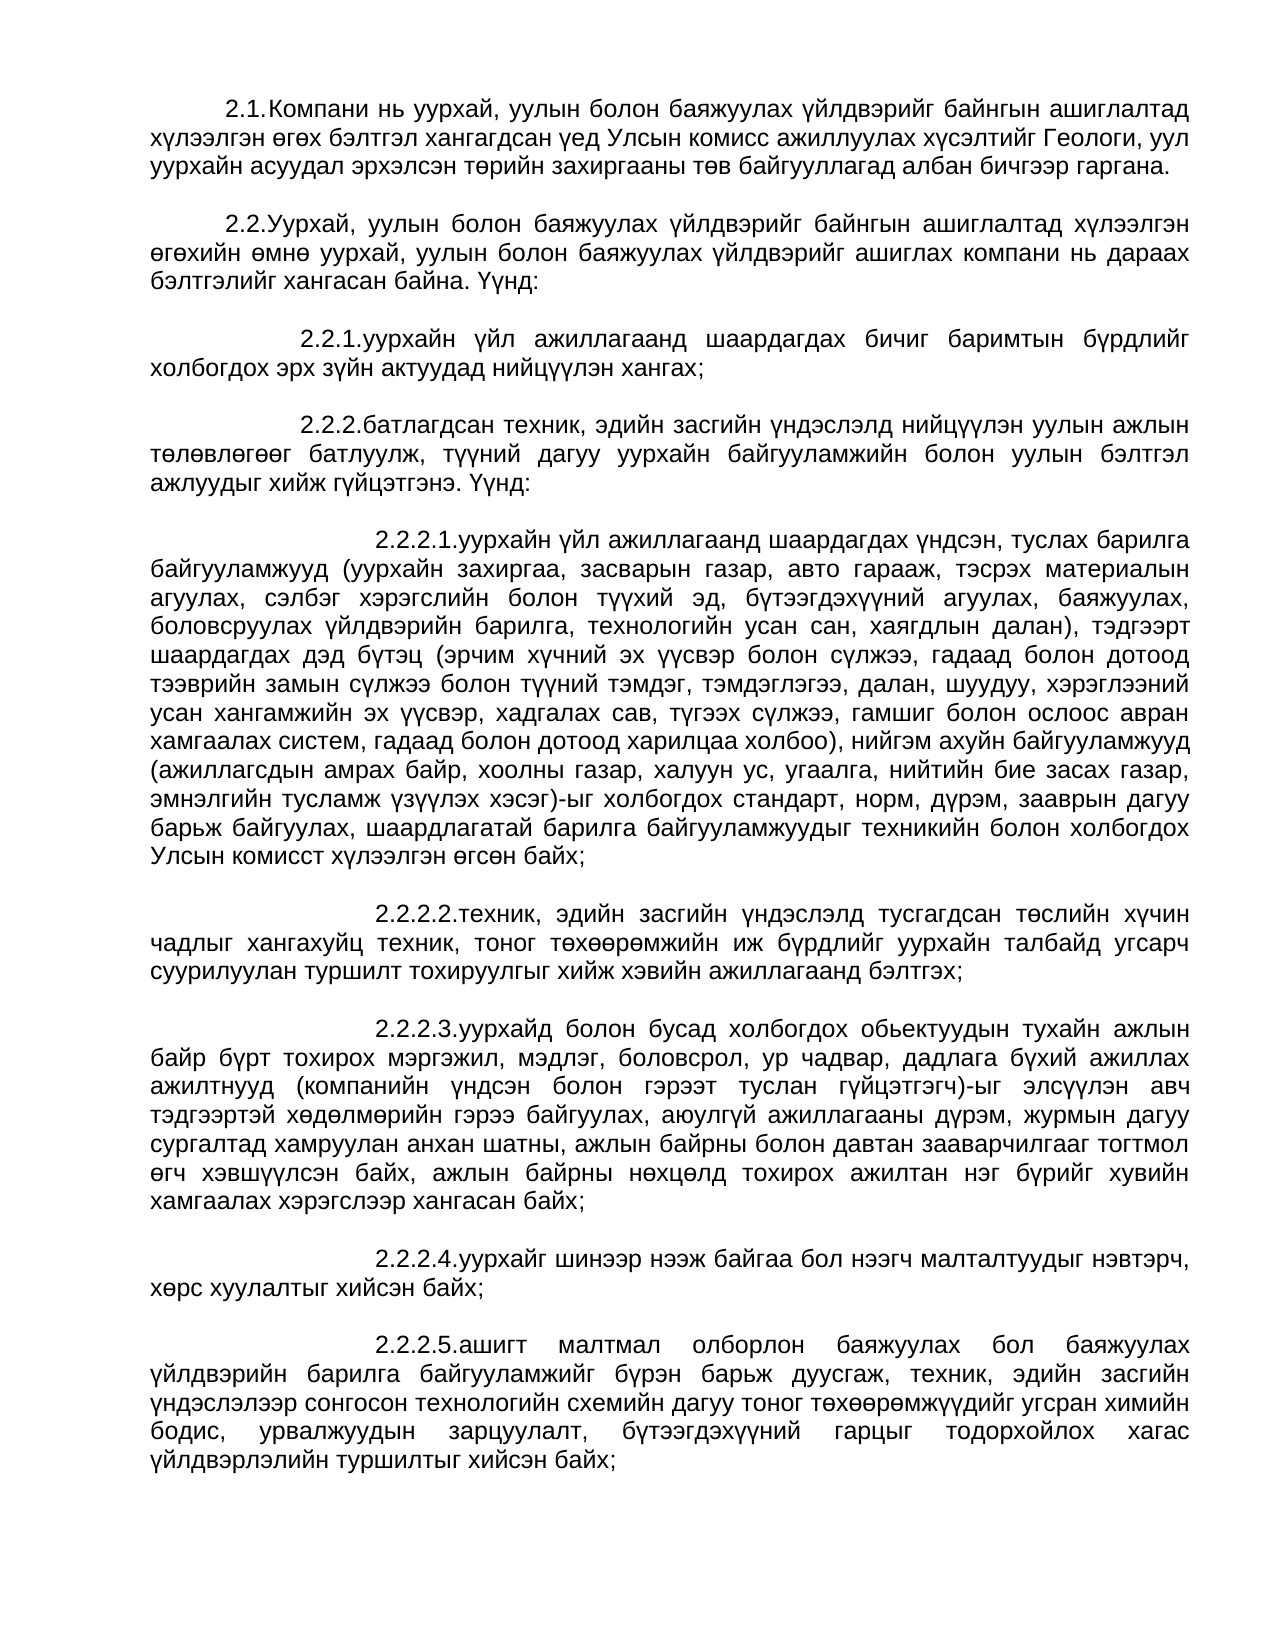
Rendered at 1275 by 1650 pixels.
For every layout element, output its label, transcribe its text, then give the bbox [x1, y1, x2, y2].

text 2.2.2.1.уурхайн үйл ажиллагаанд шаардагдах үндсэн, туслах барилга байгууламжууд (уурхайн захиргаа, засварын газар, авто гарааж, тэсрэх материалын агуулах, сэлбэг хэрэгслийн болон түүхий эд, бүтээгдэхүүний агуулах, баяжуулах, боловсруулах үйлдвэрийн барилга, технологийн усан сан, хаягдлын далан), тэдгээрт шаардагдах дэд бүтэц (эрчим хүчний эх үүсвэр болон сүлжээ, гадаад болон дотоод тээврийн замын сүлжээ болон түүний тэмдэг, тэмдэглэгээ, далан, шуудуу, хэрэглээний усан хангамжийн эх үүсвэр, хадгалах сав, түгээх сүлжээ, гамшиг болон ослоос авран хамгаалах систем, гадаад болон дотоод харилцаа холбоо), нийгэм ахуйн байгууламжууд (ажиллагсдын амрах байр, хоолны газар, халуун ус, угаалга, нийтийн бие засах газар, эмнэлгийн тусламж үзүүлэх хэсэг)-ыг холбогдох стандарт, норм, дүрэм, зааврын дагуу барьж байгуулах, шаардлагатай барилга байгууламжуудыг техникийн болон холбогдох Улсын комисст хүлээлгэн өгсөн байх; [150, 525, 1191, 870]
text 2.2.2.батлагдсан техник, эдийн засгийн үндэслэлд нийцүүлэн уулын ажлын төлөвлөгөөг батлуулж, түүний дагуу уурхайн байгууламжийн болон уулын бэлтгэл ажлуудыг хийж гүйцэтгэнэ. Үүнд: [150, 410, 1191, 496]
text 2.1. Компани нь уурхай, уулын болон баяжуулах үйлдвэрийг байнгын ашиглалтад хүлээлгэн өгөх бэлтгэл хангагдсан үед Улсын комисс ажиллуулах хүсэлтийг Геологи, уул уурхайн асуудал эрхэлсэн төрийн захиргааны төв байгууллагад албан бичгээр гаргана. [150, 94, 1191, 180]
text 2.2.2.2.техник, эдийн засгийн үндэслэлд тусгагдсан төслийн хүчин чадлыг хангахуйц техник, тоног төхөөрөмжийн иж бүрдлийг уурхайн талбайд угсарч суурилуулан туршилт тохируулгыг хийж хэвийн ажиллагаанд бэлтгэх; [150, 899, 1191, 985]
text 2.2.2.4.уурхайг шинээр нээж байгаа бол нээгч малталтуудыг нэвтэрч, хөрс хуулалтыг хийсэн байх; [150, 1244, 1191, 1301]
text 2.2.2.3.уурхайд болон бусад холбогдох обьектуудын тухайн ажлын байр бүрт тохирох мэргэжил, мэдлэг, боловсрол, ур чадвар, дадлага бүхий ажиллах ажилтнууд (компанийн үндсэн болон гэрээт туслан гүйцэтгэгч)-ыг элсүүлэн авч тэдгээртэй хөдөлмөрийн гэрээ байгуулах, аюулгүй ажиллагааны дүрэм, журмын дагуу сургалтад хамруулан анхан шатны, ажлын байрны болон давтан зааварчилгааг тогтмол өгч хэвшүүлсэн байх, ажлын байрны нөхцөлд тохирох ажилтан нэг бүрийг хувийн хамгаалах хэрэгслээр хангасан байх; [150, 1014, 1191, 1215]
text 2.2.2.5.ашигт малтмал олборлон баяжуулах бол баяжуулах үйлдвэрийн барилга байгууламжийг бүрэн барьж дуусгаж, техник, эдийн засгийн үндэслэлээр сонгосон технологийн схемийн дагуу тоног төхөөрөмжүүдийг угсран химийн бодис, урвалжуудын зарцуулалт, бүтээгдэхүүний гарцыг тодорхойлох хагас үйлдвэрлэлийн туршилтыг хийсэн байх; [150, 1330, 1191, 1474]
text 2.2.Уурхай, уулын болон баяжуулах үйлдвэрийг байнгын ашиглалтад хүлээлгэн өгөхийн өмнө уурхай, уулын болон баяжуулах үйлдвэрийг ашиглах компани нь дараах бэлтгэлийг хангасан байна. Үүнд: [150, 209, 1191, 295]
text 2.2.1.уурхайн үйл ажиллагаанд шаардагдах бичиг баримтын бүрдлийг холбогдох эрх зүйн актуудад нийцүүлэн хангах; [150, 324, 1191, 381]
